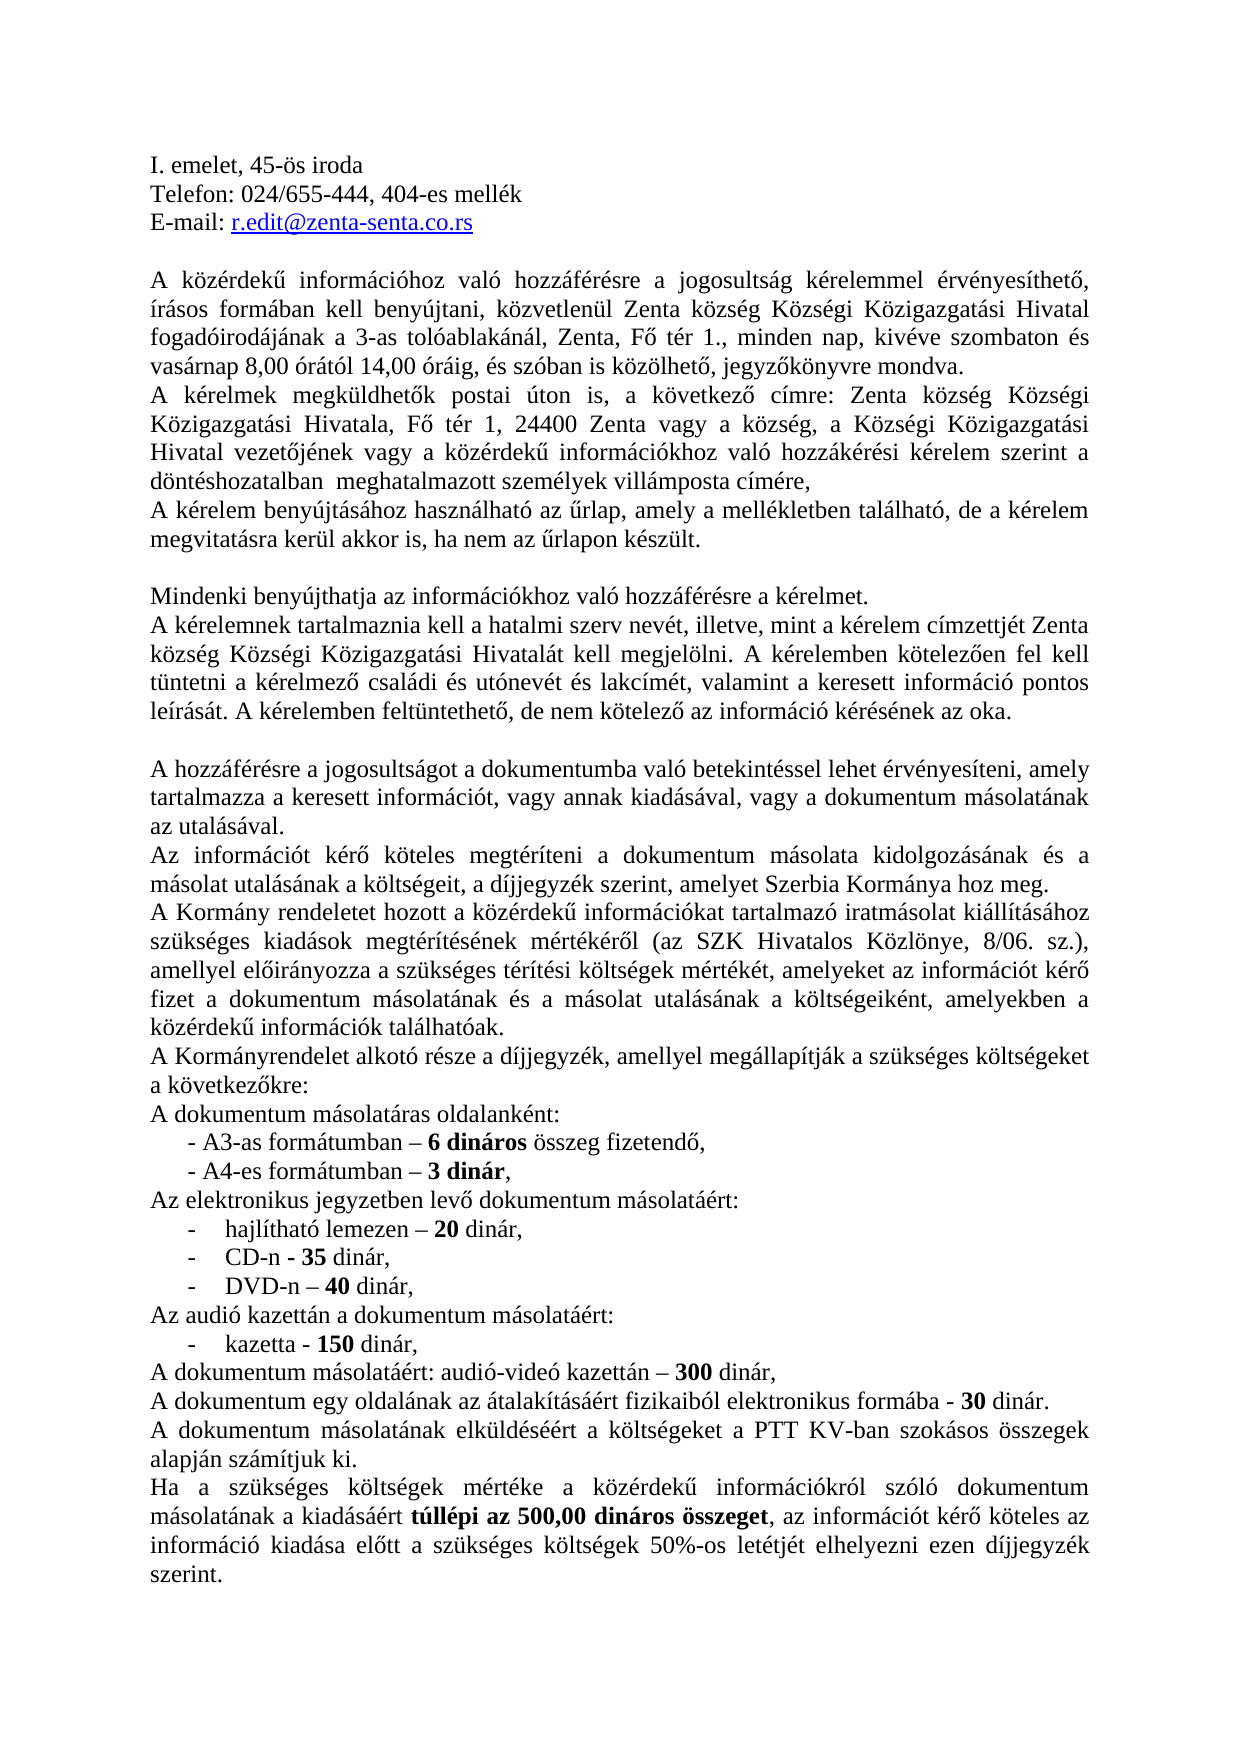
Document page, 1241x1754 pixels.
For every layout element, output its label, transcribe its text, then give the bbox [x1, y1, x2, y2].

text E-mail: r.edit@zenta-senta.co.rs [150, 207, 1090, 236]
text A kérelem benyújtásához használható az űrlap, amely a mellékletben található, de a kérelem megvitatásra kerül akkor is, ha nem az űrlapon készült. [150, 495, 1090, 552]
text A kérelemnek tartalmaznia kell a hatalmi szerv nevét, illetve, mint a kérelem címzettjét Zenta község Községi Közigazgatási Hivatalát kell megjelölni. A kérelemben kötelezően fel kell tüntetni a kérelmező családi és utónevét és lakcímét, valamint a keresett információ pontos leírását. A kérelemben feltüntethető, de nem kötelező az információ kérésének az oka. [150, 610, 1090, 725]
text A dokumentum egy oldalának az átalakításáért fizikaiból elektronikus formába - 30 dinár. [150, 1386, 1090, 1415]
text Ha a szükséges költségek mértéke a közérdekű információkról szóló dokumentum másolatának a kiadásáért túllépi az 500,00 dináros összeget, az információt kérő köteles az információ kiadása előtt a szükséges költségek 50%-os letétjét elhelyezni ezen díjjegyzék szerint. [150, 1472, 1090, 1587]
list kazetta - 150 dinár, [187, 1329, 1090, 1357]
text - A3-as formátumban – 6 dináros összeg fizetendő, [150, 1127, 1090, 1156]
text Az elektronikus jegyzetben levő dokumentum másolatáért: [150, 1185, 1090, 1214]
text A dokumentum másolatáért: audió-videó kazettán – 300 dinár, [150, 1357, 1090, 1386]
list hajlítható lemezen – 20 dinár, [187, 1214, 1090, 1242]
text A Kormány rendeletet hozott a közérdekű információkat tartalmazó iratmásolat kiállításához szükséges kiadások megtérítésének mértékéről (az SZK Hivatalos Közlönye, 8/06. sz.), amellyel előirányozza a szükséges térítési költségek mértékét, amelyeket az információt kérő fizet a dokumentum másolatának és a másolat utalásának a költségeiként, amelyekben a közérdekű információk találhatóak. [150, 897, 1090, 1041]
list DVD-n – 40 dinár, [187, 1271, 1090, 1300]
text Az audió kazettán a dokumentum másolatáért: [150, 1300, 1090, 1329]
text I. emelet, 45-ös iroda [150, 150, 1090, 179]
text Mindenki benyújthatja az információkhoz való hozzáférésre a kérelmet. [150, 581, 1090, 610]
text Telefon: 024/655-444, 404-es mellék [150, 179, 1090, 207]
text A közérdekű információhoz való hozzáférésre a jogosultság kérelemmel érvényesíthető, írásos formában kell benyújtani, közvetlenül Zenta község Községi Közigazgatási Hivatal fogadóirodájának a 3-as tolóablakánál, Zenta, Fő tér 1., minden nap, kivéve szombaton és vasárnap 8,00 órától 14,00 óráig, és szóban is közölhető, jegyzőkönyvre mondva. [150, 265, 1090, 380]
text A dokumentum másolatáras oldalanként: [150, 1099, 1090, 1127]
text Az információt kérő köteles megtéríteni a dokumentum másolata kidolgozásának és a másolat utalásának a költségeit, a díjjegyzék szerint, amelyet Szerbia Kormánya hoz meg. [150, 840, 1090, 897]
text A Kormányrendelet alkotó része a díjjegyzék, amellyel megállapítják a szükséges költségeket a következőkre: [150, 1041, 1090, 1099]
text - A4-es formátumban – 3 dinár, [150, 1156, 1090, 1185]
text A kérelmek megküldhetők postai úton is, a következő címre: Zenta község Községi Közigazgatási Hivatala, Fő tér 1, 24400 Zenta vagy a község, a Községi Közigazgatási Hivatal vezetőjének vagy a közérdekű információkhoz való hozzákérési kérelem szerint a döntéshozatalban meghatalmazott személyek villámposta címére, [150, 380, 1090, 495]
text A hozzáférésre a jogosultságot a dokumentumba való betekintéssel lehet érvényesíteni, amely tartalmazza a keresett információt, vagy annak kiadásával, vagy a dokumentum másolatának az utalásával. [150, 754, 1090, 840]
list CD-n - 35 dinár, [187, 1242, 1090, 1271]
text A dokumentum másolatának elküldéséért a költségeket a PTT KV-ban szokásos összegek alapján számítjuk ki. [150, 1415, 1090, 1472]
